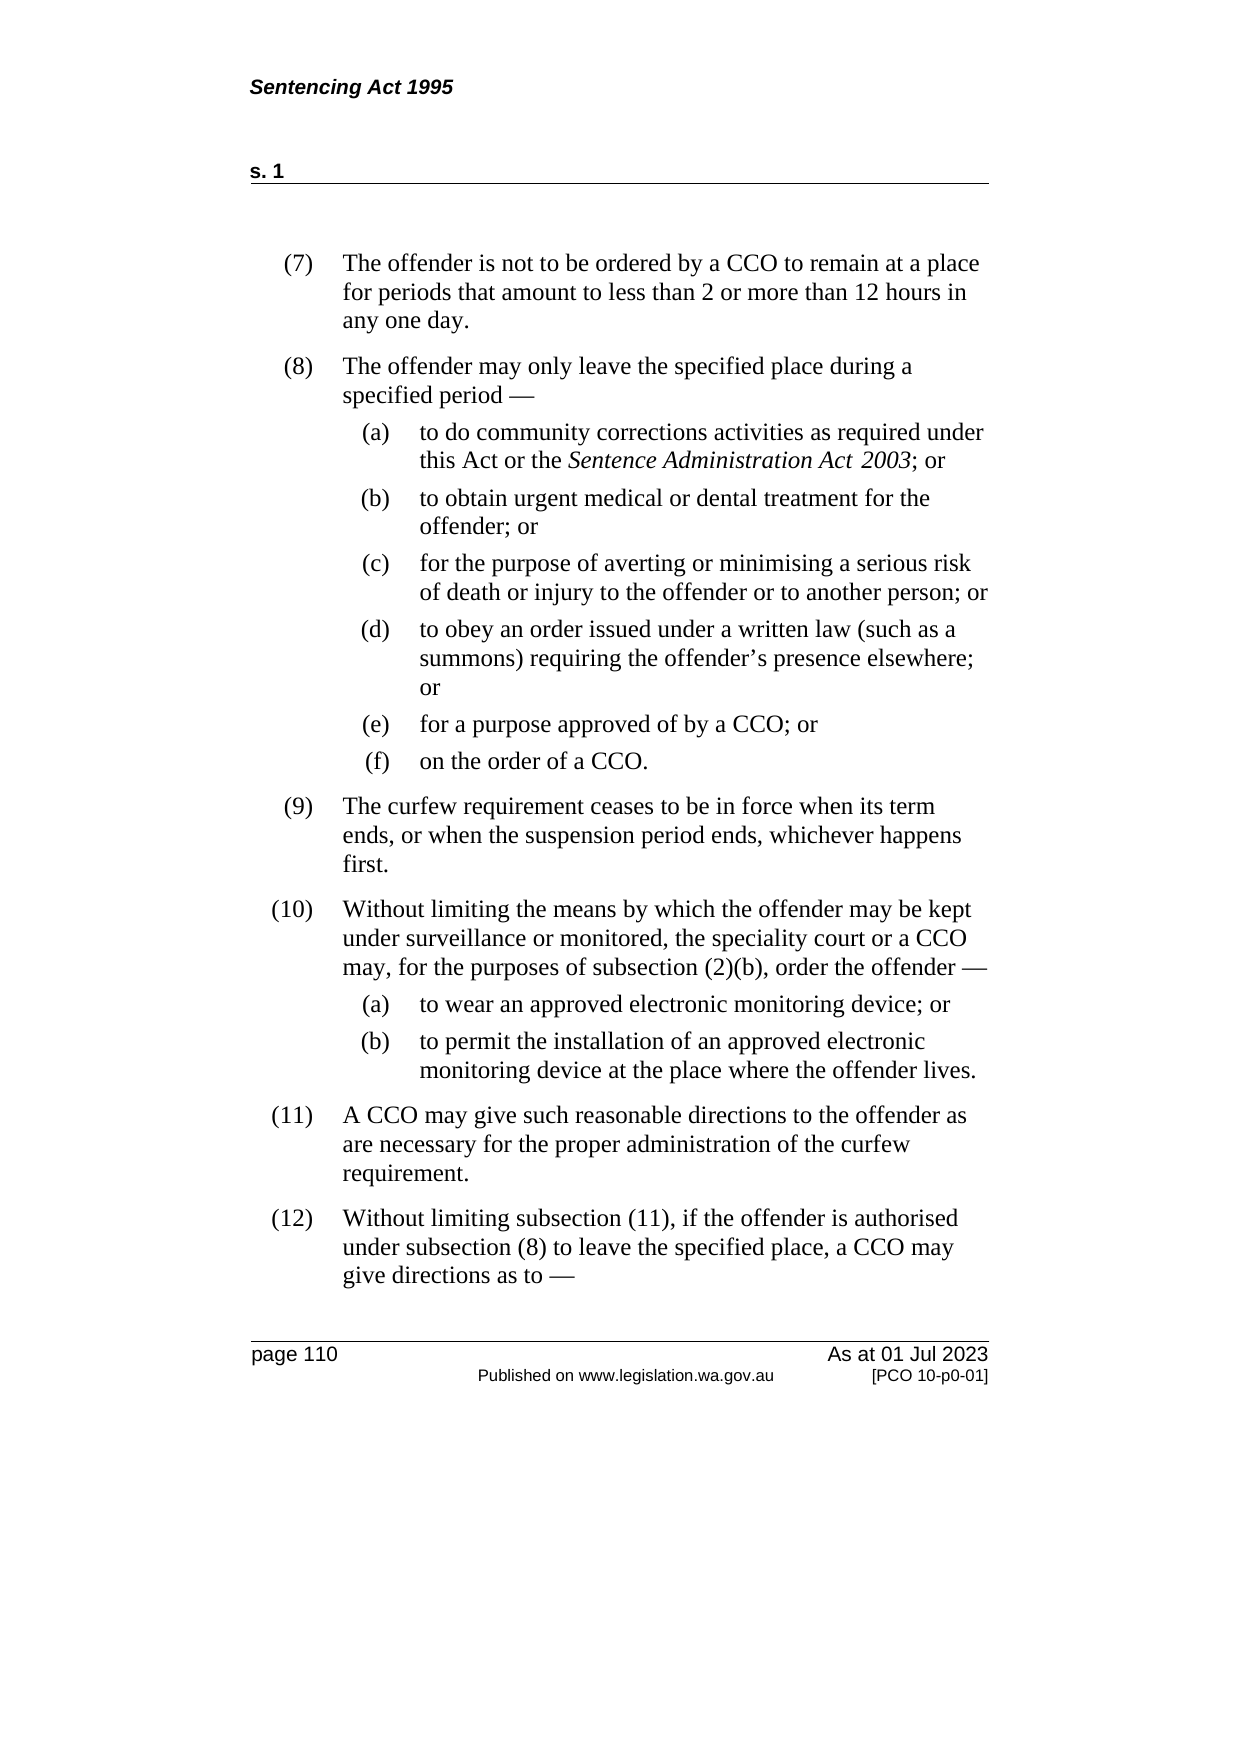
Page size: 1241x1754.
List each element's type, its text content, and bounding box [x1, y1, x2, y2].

text (f) on the order of a CCO. [251, 746, 989, 775]
text (a) to do community corrections activities as required under this Act or the Sentence Administration Act 2003; or [251, 417, 989, 474]
text (c) for the purpose of averting or minimising a serious risk of death or injury to the offender or to another person; or [251, 548, 989, 606]
text (11) A CCO may give such reasonable directions to the offender as are necessary for the proper administration of the curfew requirement. [251, 1100, 989, 1186]
text (10) Without limiting the means by which the offender may be kept under surveillance or monitored, the speciality court or a CCO may, for the purposes of subsection (2)(b), order the offender — [251, 894, 989, 981]
text (d) to obey an order issued under a written law (such as a summons) requiring the offender’s presence elsewhere; or [251, 614, 989, 701]
text (a) to wear an approved electronic monitoring device; or [251, 989, 989, 1018]
text (9) The curfew requirement ceases to be in force when its term ends, or when the suspension period ends, whichever happens first. [251, 791, 989, 878]
text (12) Without limiting subsection (11), if the offender is authorised under subsection (8) to leave the specified place, a CCO may give directions as to — [251, 1203, 989, 1289]
text (8) The offender may only leave the specified place during a specified period — [251, 351, 989, 408]
text (b) to obtain urgent medical or dental treatment for the offender; or [251, 483, 989, 540]
text (b) to permit the installation of an approved electronic monitoring device at the place where the offender lives. [251, 1026, 989, 1083]
text (7) The offender is not to be ordered by a CCO to remain at a place for periods that amount to less than 2 or more than 12 hours in any one day. [251, 248, 989, 334]
text (e) for a purpose approved of by a CCO; or [251, 709, 989, 738]
